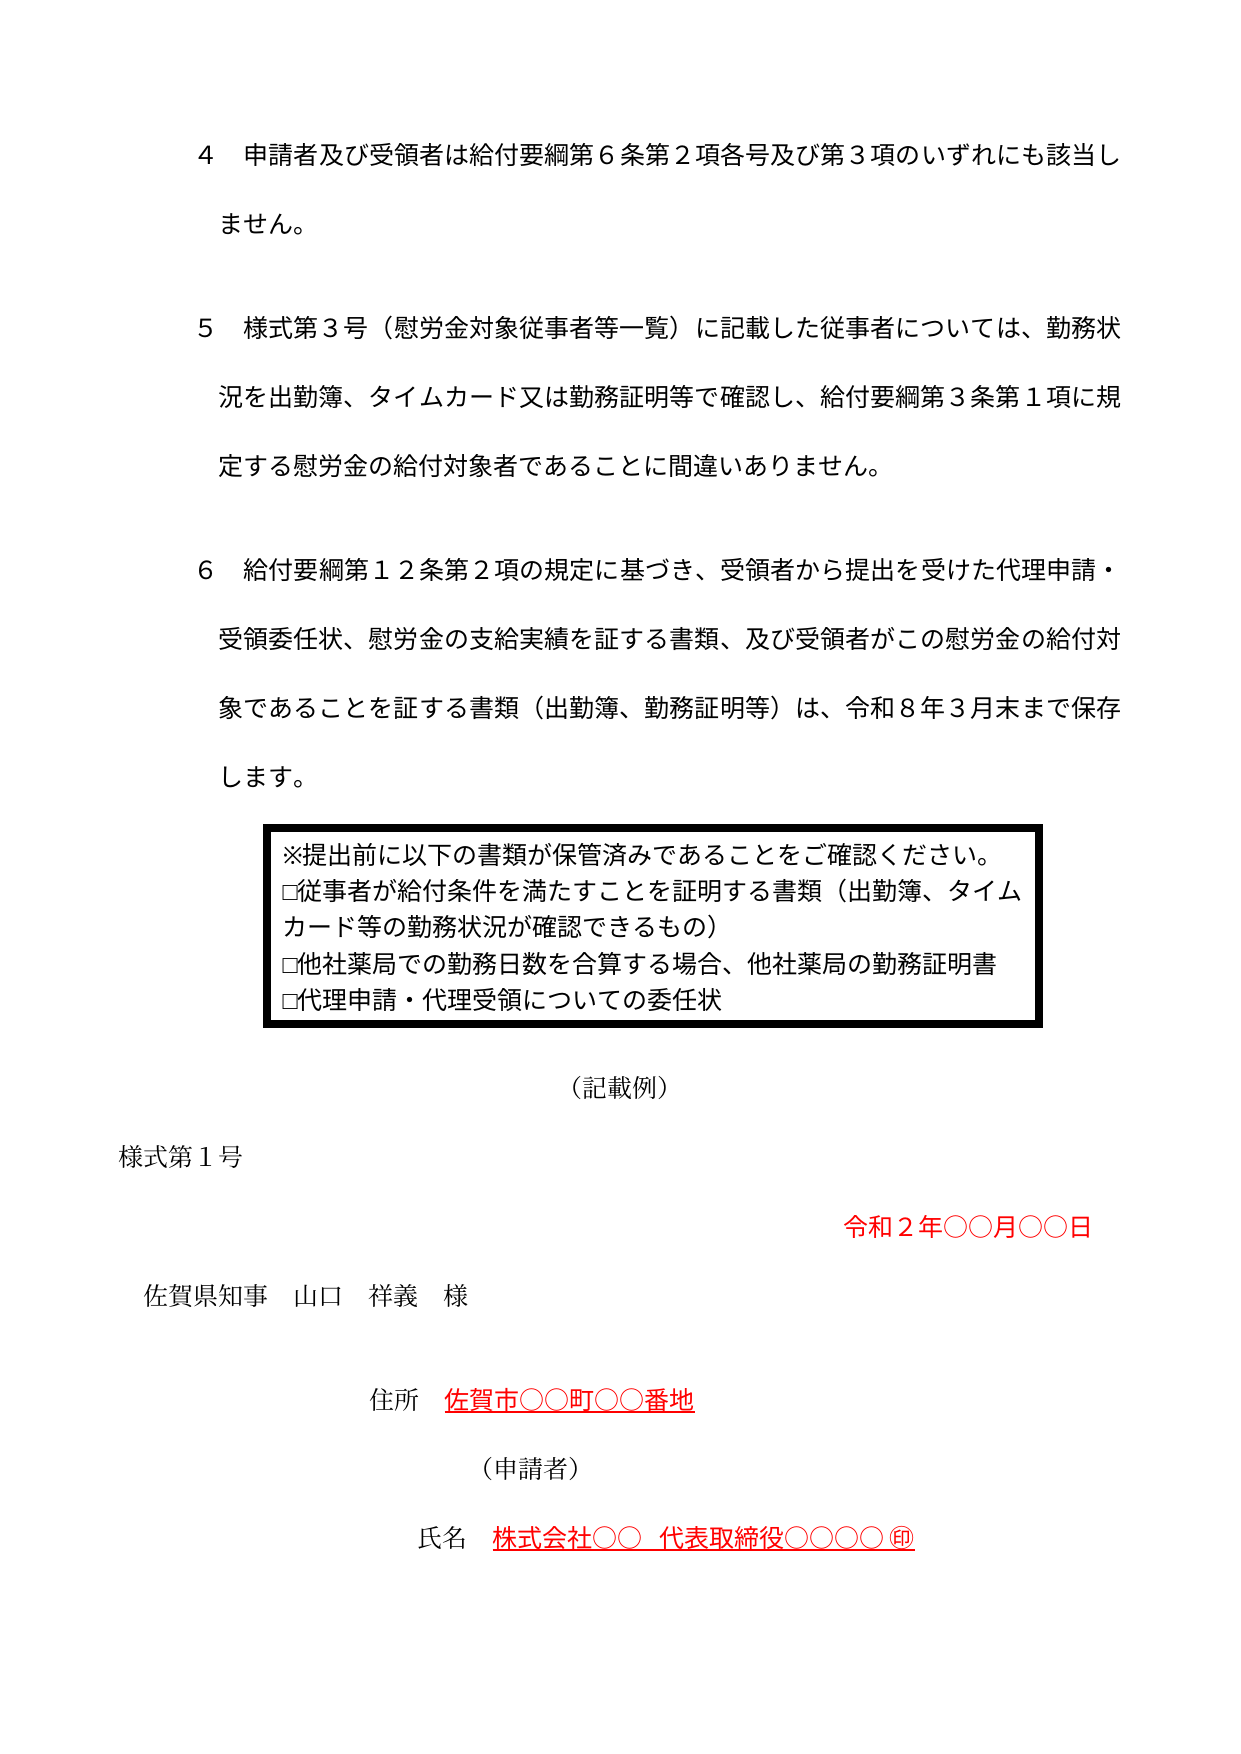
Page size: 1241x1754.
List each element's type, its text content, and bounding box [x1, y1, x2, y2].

text ６ 給付要綱第１２条第２項の規定に基づき、受領者から提出を受けた代理申請・受領委任状、慰労金の支給実績を証する書類、及び受領者がこの慰労金の給付対象であることを証する書類（出勤簿、勤務証明等）は、令和８年３月末まで保存します。 [118, 534, 1122, 810]
text ４ 申請者及び受領者は給付要綱第６条第２項各号及び第３項のいずれにも該当しません。 [118, 119, 1122, 257]
text 佐賀県知事 山口 祥義 様 [118, 1260, 1122, 1329]
text 住所 佐賀市○○町○○番地 [118, 1364, 1122, 1433]
text ５ 様式第３号（慰労金対象従事者等一覧）に記載した従事者については、勤務状況を出勤簿、タイムカード又は勤務証明等で確認し、給付要綱第３条第１項に規定する慰労金の給付対象者であることに間違いありません。 [193, 292, 1122, 499]
text （申請者） [118, 1433, 1122, 1502]
text 令和２年○○月○○日 [118, 1191, 1122, 1260]
text 氏名 株式会社○○ 代表取締役○○○○ ㊞ [118, 1502, 1122, 1571]
text 様式第１号 [118, 1122, 1122, 1191]
text （記載例） [118, 1052, 1122, 1122]
